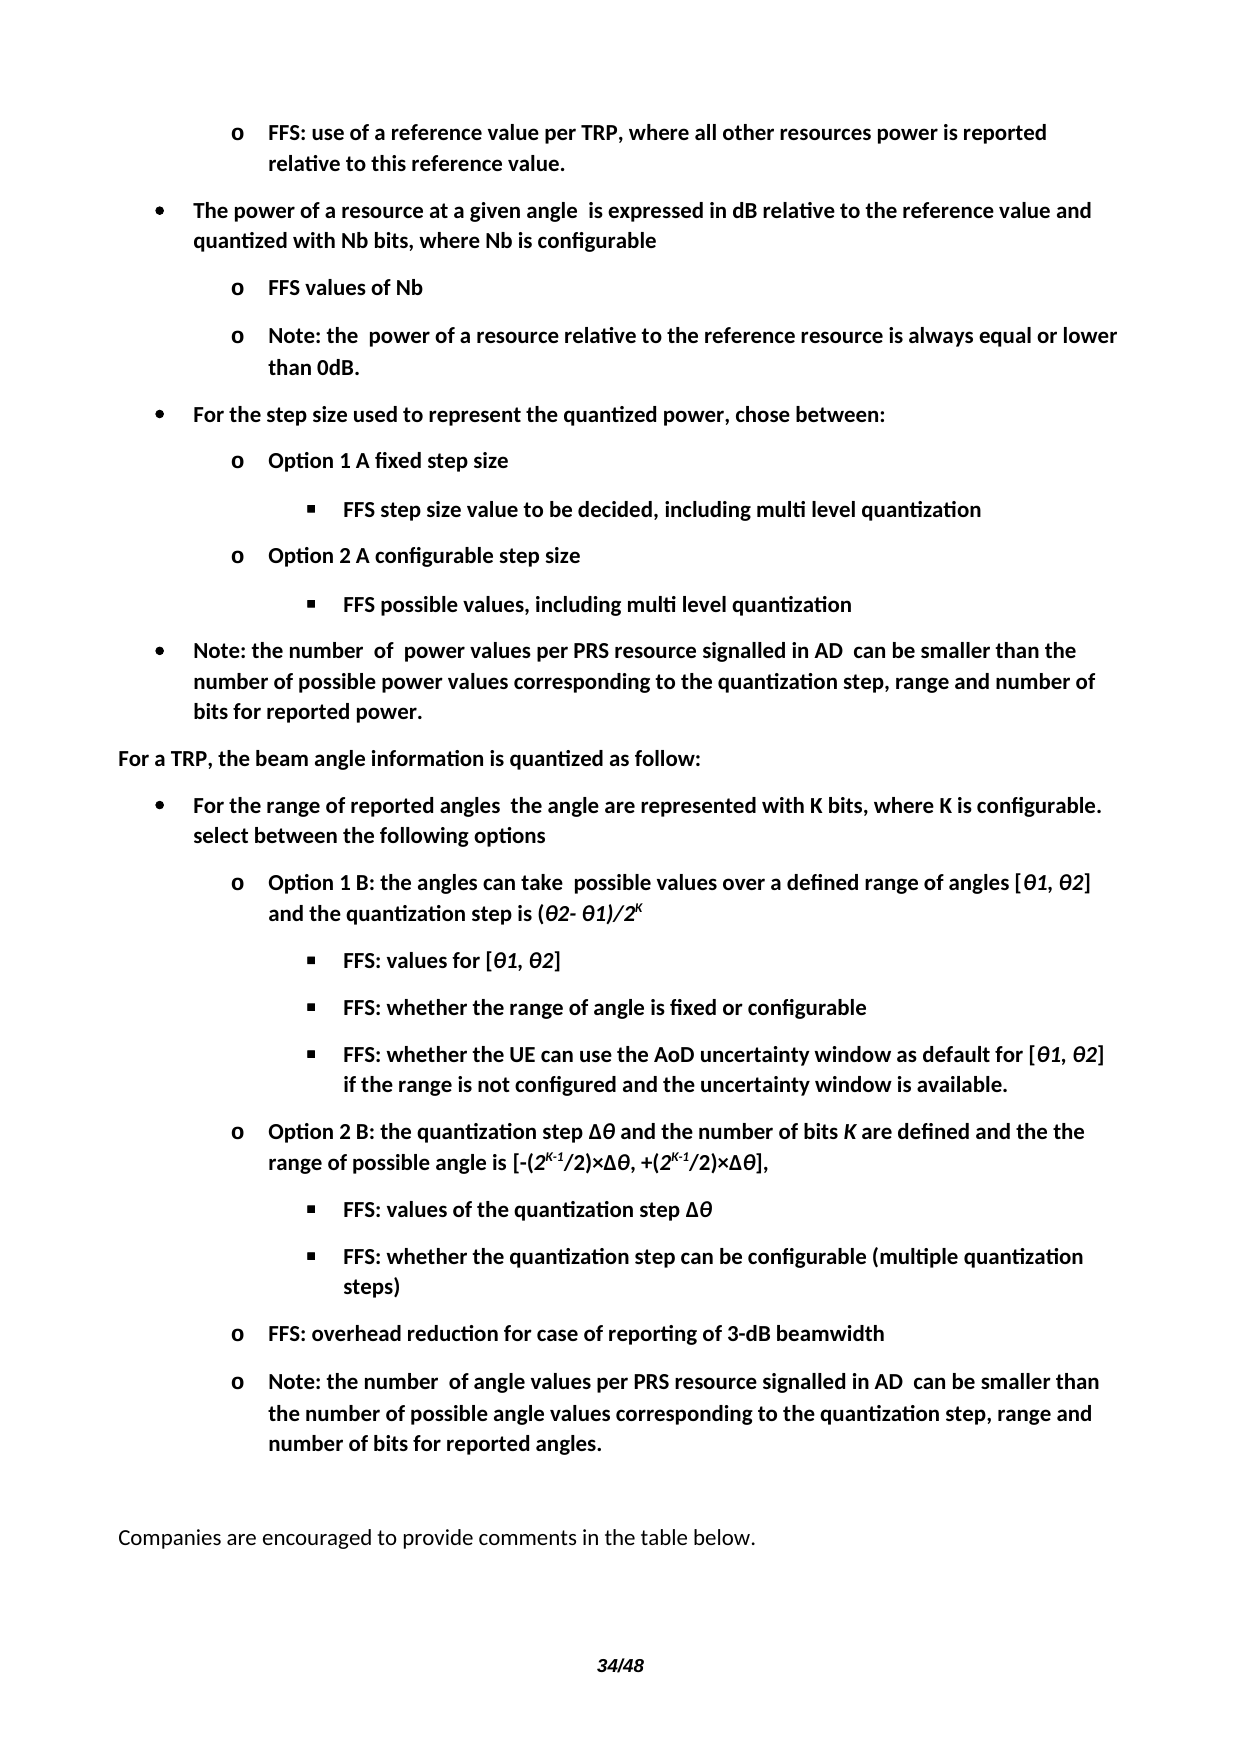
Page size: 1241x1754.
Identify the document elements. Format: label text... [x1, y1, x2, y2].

text For a TRP, the beam angle information is quantized as follow: [118, 744, 1122, 772]
list Note: the number of power values per PRS resource signalled in AD can be smaller than the number of possible power values corresponding to the quantization step, range and number of bits for reported power. [156, 637, 1122, 725]
list Option 2 B: the quantization step Δθ and the number of bits K are defined and the the range of possible angle is [-(2K-1/2)×Δθ, +(2K-1/2)×Δθ], [231, 1117, 1122, 1176]
list FFS: use of a reference value per TRP, where all other resources power is reported relative to this reference value. [231, 118, 1122, 177]
list FFS possible values, including multi level quantization [306, 590, 1122, 618]
list Note: the power of a resource relative to the reference resource is always equal or lower than 0dB. [231, 322, 1122, 381]
list FFS: values of the quantization step Δθ [306, 1195, 1122, 1223]
list The power of a resource at a given angle is expressed in dB relative to the reference value and quantized with Nb bits, where Nb is configurable [156, 196, 1122, 254]
list FFS: overhead reduction for case of reporting of 3-dB beamwidth [231, 1319, 1122, 1348]
list Option 1 A fixed step size [231, 447, 1122, 476]
list FFS: whether the range of angle is fixed or configurable [306, 993, 1122, 1021]
list FFS step size value to be decided, including multi level quantization [306, 495, 1122, 523]
list Option 1 B: the angles can take possible values over a defined range of angles [θ1, θ2] and the quantization step is (θ2- θ1)/2K [231, 868, 1122, 927]
list For the step size used to represent the quantized power, chose between: [156, 400, 1122, 428]
text Companies are encouraged to provide comments in the table below. [118, 1523, 1122, 1551]
list FFS: whether the quantization step can be configurable (multiple quantization steps) [306, 1242, 1122, 1300]
list FFS: values for [θ1, θ2] [306, 946, 1122, 974]
list Option 2 A configurable step size [231, 542, 1122, 571]
list For the range of reported angles the angle are represented with K bits, where K is configurable. select between the following options [156, 791, 1122, 849]
list FFS: whether the UE can use the AoD uncertainty window as default for [θ1, θ2] if the range is not configured and the uncertainty window is available. [306, 1040, 1122, 1098]
list FFS values of Nb [231, 273, 1122, 303]
list Note: the number of angle values per PRS resource signalled in AD can be smaller than the number of possible angle values corresponding to the quantization step, range and number of bits for reported angles. [231, 1367, 1122, 1457]
